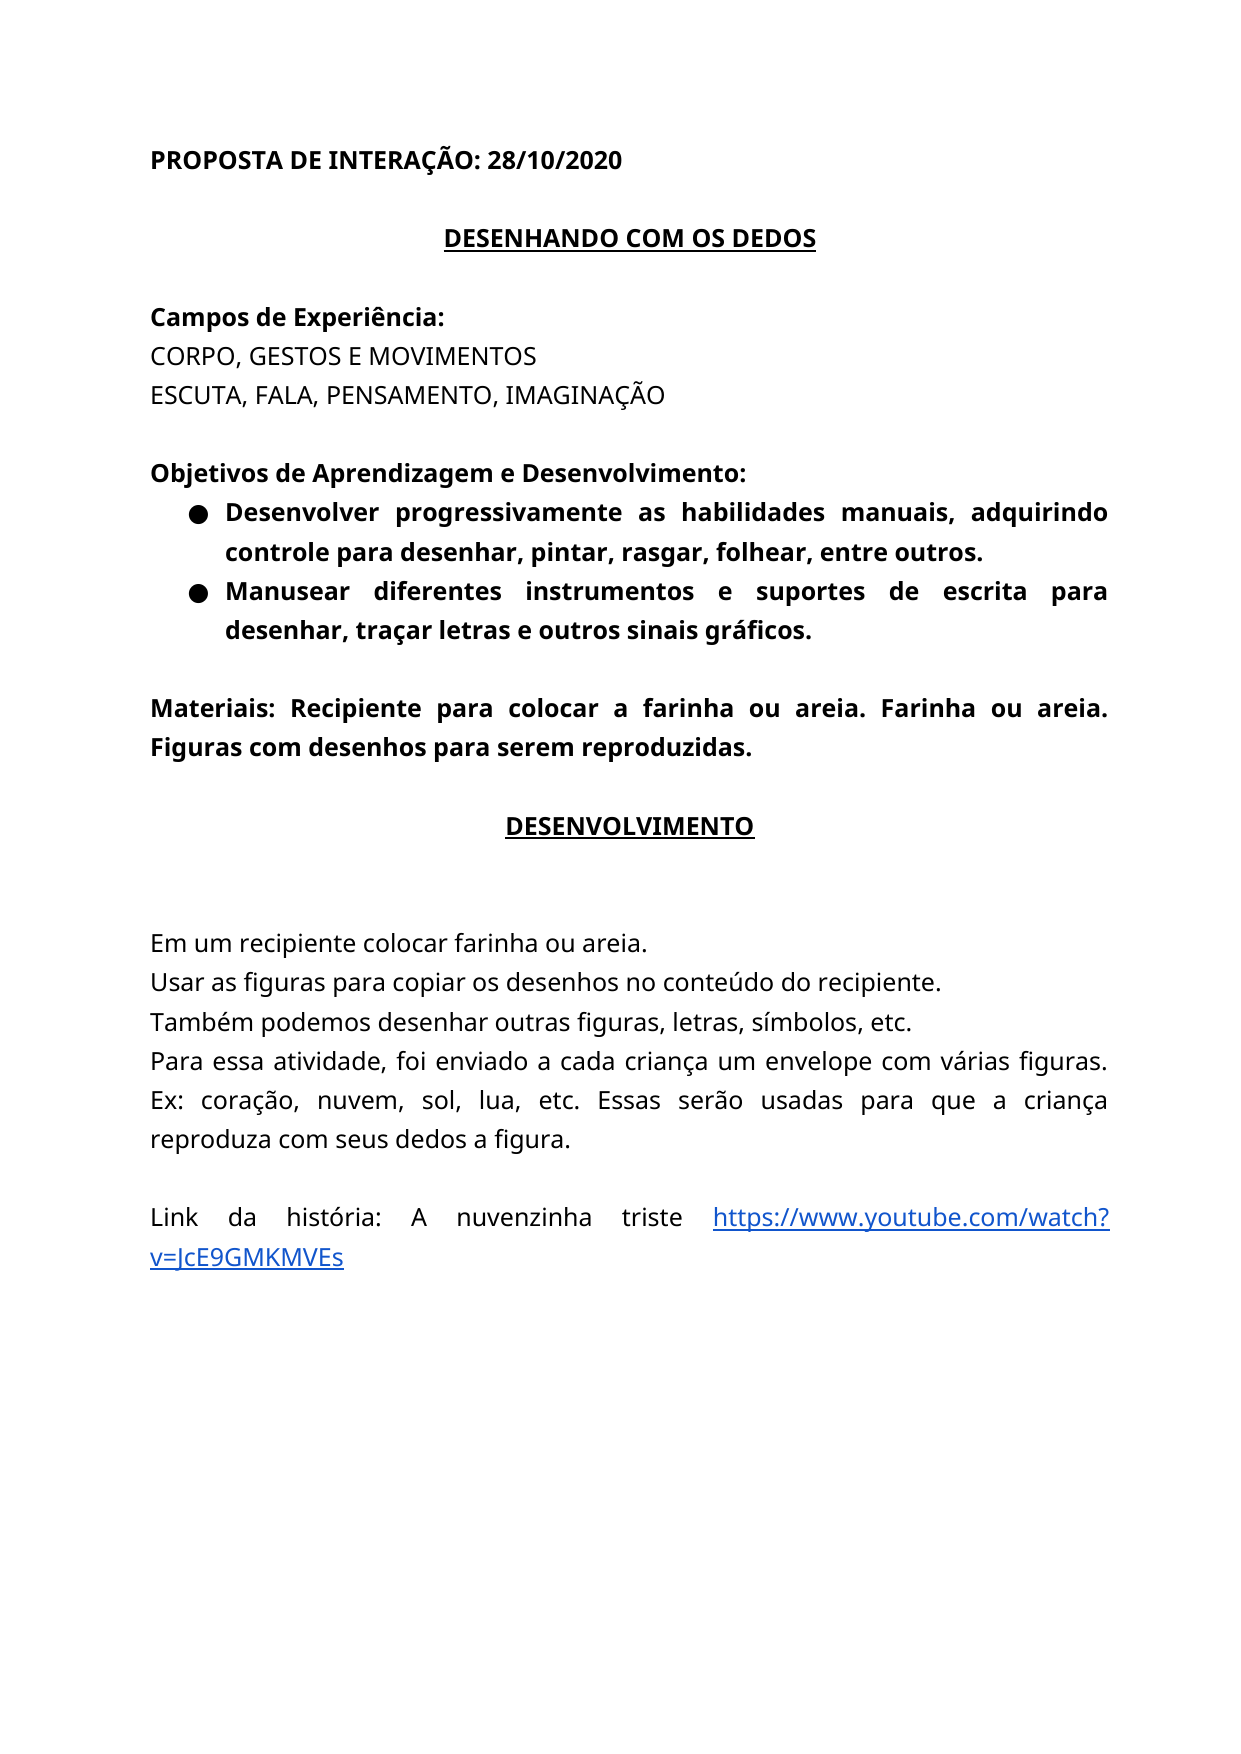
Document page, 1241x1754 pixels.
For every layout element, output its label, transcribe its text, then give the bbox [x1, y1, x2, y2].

text Usar as figuras para copiar os desenhos no conteúdo do recipiente. [150, 965, 1109, 999]
text Também podemos desenhar outras figuras, letras, símbolos, etc. [150, 1004, 1109, 1038]
text Objetivos de Aprendizagem e Desenvolvimento: [150, 456, 1109, 490]
list Desenvolver progressivamente as habilidades manuais, adquirindo controle para desenhar, pintar, rasgar, folhear, entre outros. [187, 495, 1109, 568]
text ESCUTA, FALA, PENSAMENTO, IMAGINAÇÃO [150, 377, 1109, 412]
text Link da história: A nuvenzinha triste https://www.youtube.com/watch?v=JcE9GMKMVEs [150, 1200, 1109, 1273]
list Manusear diferentes instrumentos e suportes de escrita para desenhar, traçar letras e outros sinais gráficos. [187, 573, 1109, 647]
text PROPOSTA DE INTERAÇÃO: 28/10/2020 [150, 142, 1109, 177]
text Para essa atividade, foi enviado a cada criança um envelope com várias figuras. Ex: coração, nuvem, sol, lua, etc. Essas serão usadas para que a criança reproduza com seus dedos a figura. [150, 1043, 1109, 1156]
text Em um recipiente colocar farinha ou areia. [150, 926, 1109, 960]
text DESENVOLVIMENTO [150, 808, 1109, 842]
text CORPO, GESTOS E MOVIMENTOS [150, 338, 1109, 372]
text DESENHANDO COM OS DEDOS [150, 221, 1109, 255]
text Materiais: Recipiente para colocar a farinha ou areia. Farinha ou areia. Figuras com desenhos para serem reproduzidas. [150, 691, 1109, 764]
text Campos de Experiência: [150, 299, 1109, 333]
